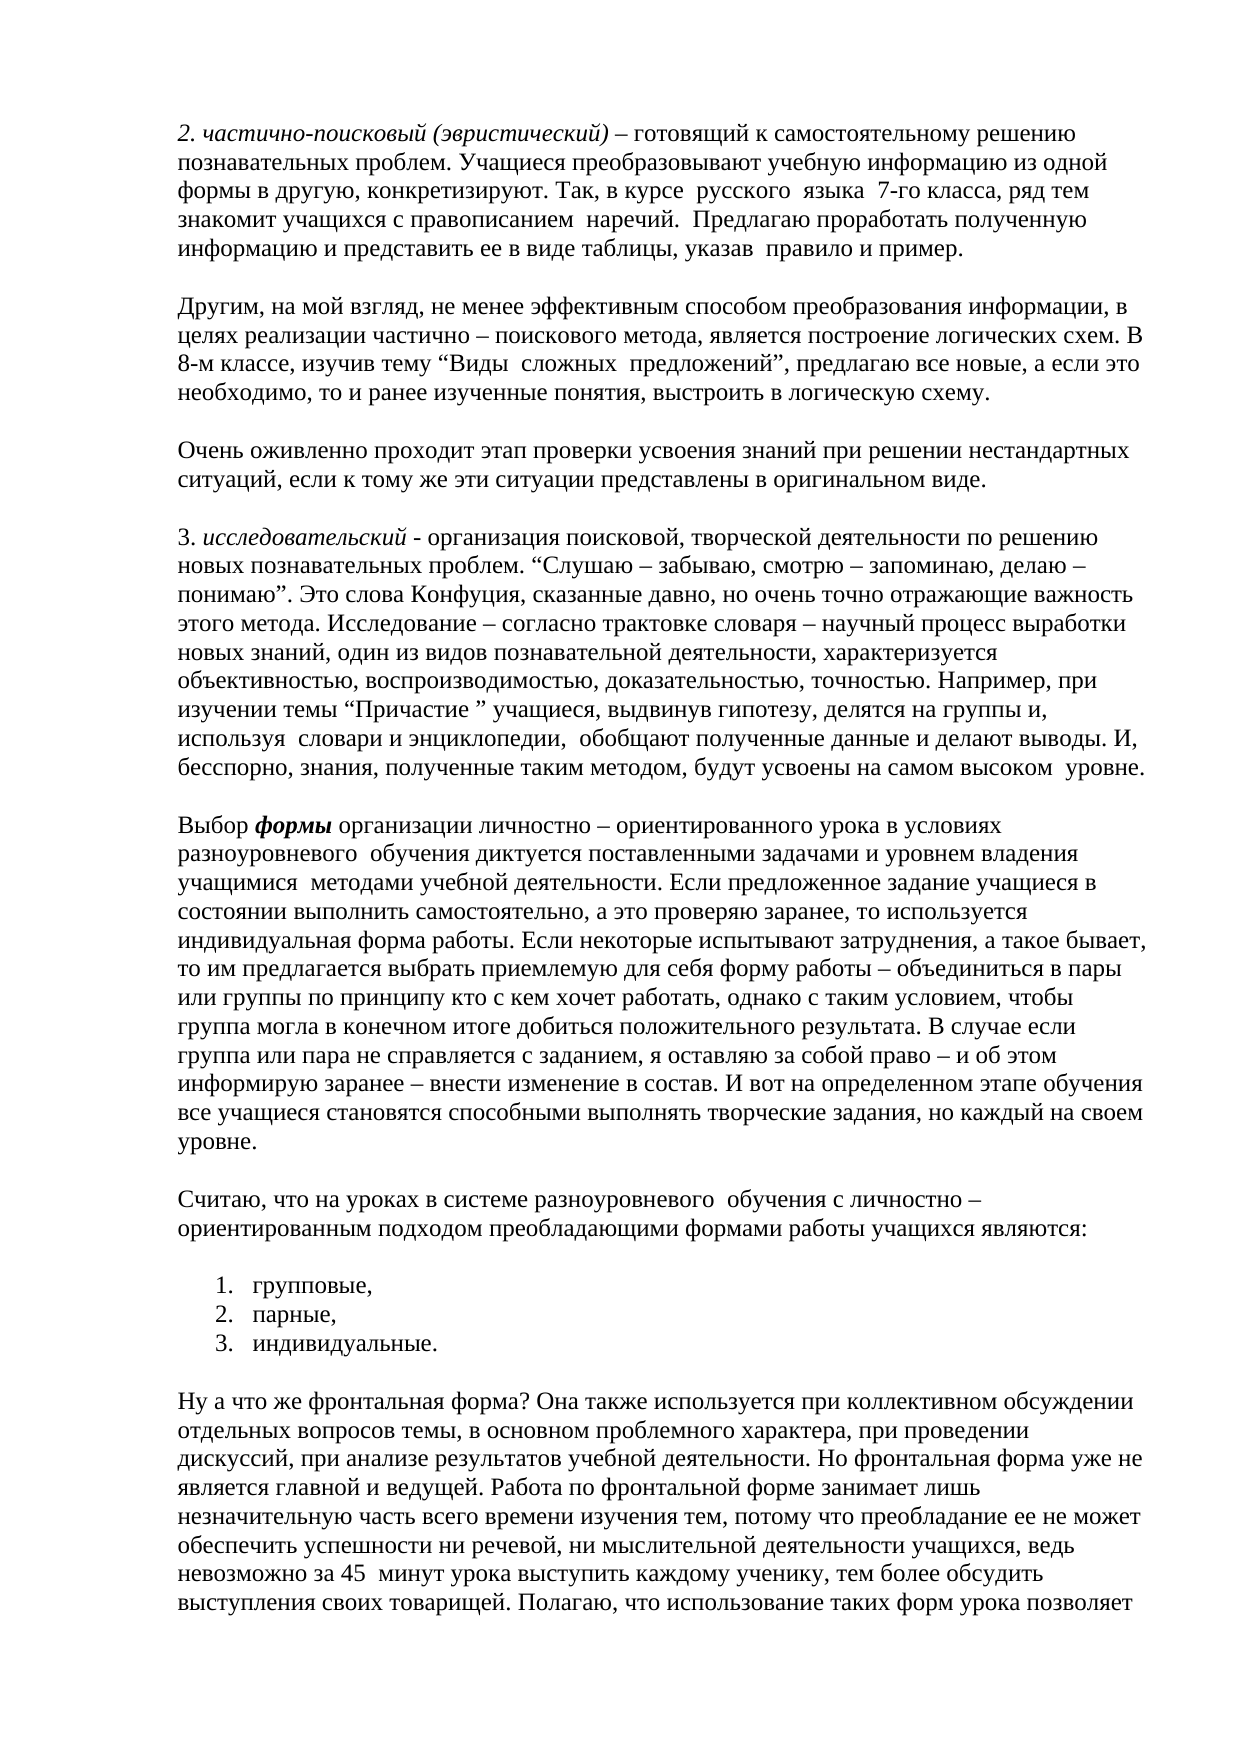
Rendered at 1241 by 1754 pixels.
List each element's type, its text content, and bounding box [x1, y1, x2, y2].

text Выбор формы организации личностно – ориентированного урока в условиях разноуровневого обучения диктуется поставленными задачами и уровнем владения учащимися методами учебной деятельности. Если предложенное задание учащиеся в состоянии выполнить самостоятельно, а это проверяю заранее, то используется индивидуальная форма работы. Если некоторые испытывают затруднения, а такое бывает, то им предлагается выбрать приемлемую для себя форму работы – объединиться в пары или группы по принципу кто с кем хочет работать, однако с таким условием, чтобы группа могла в конечном итоге добиться положительного результата. В случае если группа или пара не справляется с заданием, я оставляю за собой право – и об этом информирую заранее – внести изменение в состав. И вот на определенном этапе обучения все учащиеся становятся способными выполнять творческие задания, но каждый на своем уровне. [177, 810, 1152, 1155]
list парные, [215, 1299, 1152, 1328]
text 3. исследовательский - организация поисковой, творческой деятельности по решению новых познавательных проблем. “Слушаю – забываю, смотрю – запоминаю, делаю – понимаю”. Это слова Конфуция, сказанные давно, но очень точно отражающие важность этого метода. Исследование – согласно трактовке словаря – научный процесс выработки новых знаний, один из видов познавательной деятельности, характеризуется объективностью, воспроизводимостью, доказательностью, точностью. Например, при изучении темы “Причастие ” учащиеся, выдвинув гипотезу, делятся на группы и, используя словари и энциклопедии, обобщают полученные данные и делают выводы. И, бесспорно, знания, полученные таким методом, будут усвоены на самом высоком уровне. [177, 522, 1152, 781]
text Считаю, что на уроках в системе разноуровневого обучения с личностно – ориентированным подходом преобладающими формами работы учащихся являются: [177, 1184, 1152, 1241]
text Очень оживленно проходит этап проверки усвоения знаний при решении нестандартных ситуаций, если к тому же эти ситуации представлены в оригинальном виде. [177, 435, 1152, 493]
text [177, 1386, 1152, 1616]
text 2. частично-поисковый (эвристический) – готовящий к самостоятельному решению познавательных проблем. Учащиеся преобразовывают учебную информацию из одной формы в другую, конкретизируют. Так, в курсе русского языка 7-го класса, ряд тем знакомит учащихся с правописанием наречий. Предлагаю проработать полученную информацию и представить ее в виде таблицы, указав правило и пример. [177, 118, 1152, 262]
list индивидуальные. [215, 1328, 1152, 1357]
text Другим, на мой взгляд, не менее эффективным способом преобразования информации, в целях реализации частично – поискового метода, является построение логических схем. В 8-м классе, изучив тему “Виды сложных предложений”, предлагаю все новые, а если это необходимо, то и ранее изученные понятия, выстроить в логическую схему. [177, 291, 1152, 406]
list групповые, [215, 1271, 1152, 1299]
